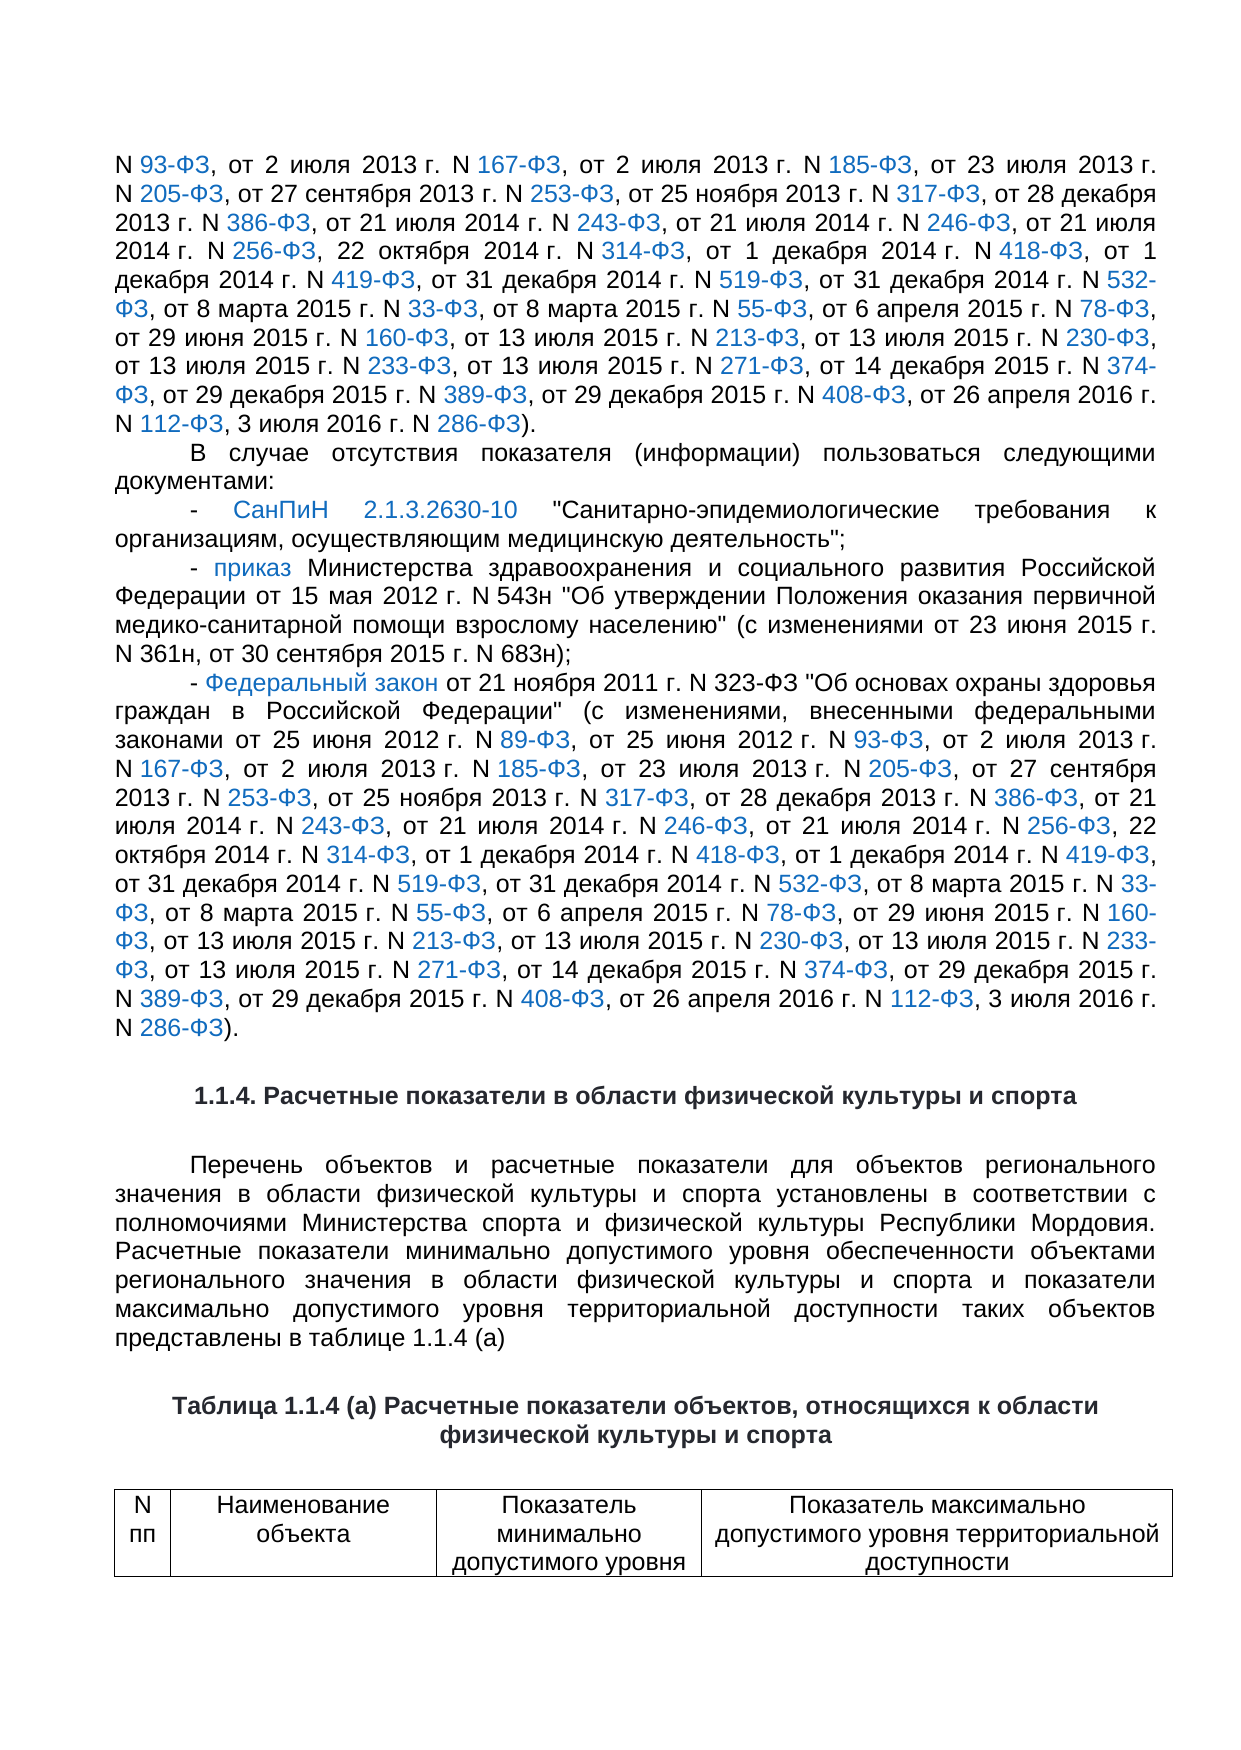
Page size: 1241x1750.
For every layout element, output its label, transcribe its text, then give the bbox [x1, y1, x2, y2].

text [114, 150, 1157, 437]
text Перечень объектов и расчетные показатели для объектов регионального значения в области физической культуры и спорта установлены в соответствии с полномочиями Министерства спорта и физической культуры Республики Мордовия. Расчетные показатели минимально допустимого уровня обеспеченности объектами регионального значения в области физической культуры и спорта и показатели максимально допустимого уровня территориальной доступности таких объектов представлены в таблице 1.1.4 (а) [114, 1150, 1157, 1351]
subtitle 1.1.4. Расчетные показатели в области физической культуры и спорта [114, 1081, 1157, 1110]
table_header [171, 1490, 436, 1576]
subtitle Таблица 1.1.4 (а) Расчетные показатели объектов, относящихся к области физической культуры и спорта [114, 1391, 1157, 1449]
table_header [437, 1490, 701, 1576]
table_header N пп [115, 1490, 170, 1576]
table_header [702, 1490, 1172, 1576]
text - приказ Министерства здравоохранения и социального развития Российской Федерации от 15 мая 2012 г. N 543н "Об утверждении Положения оказания первичной медико-санитарной помощи взрослому населению" (с изменениями от 23 июня 2015 г. N 361н, от 30 сентября 2015 г. N 683н); [114, 552, 1157, 667]
text - Федеральный закон от 21 ноября 2011 г. N 323-ФЗ "Об основах охраны здоровья граждан в Российской Федерации" (с изменениями, внесенными федеральными законами от 25 июня 2012 г. N 89-ФЗ, от 25 июня 2012 г. N 93-ФЗ, от 2 июля 2013 г. N 167-ФЗ, от 2 июля 2013 г. N 185-ФЗ, от 23 июля 2013 г. N 205-ФЗ, от 27 сентября 2013 г. N 253-ФЗ, от 25 ноября 2013 г. N 317-ФЗ, от 28 декабря 2013 г. N 386-ФЗ, от 21 июля 2014 г. N 243-ФЗ, от 21 июля 2014 г. N 246-ФЗ, от 21 июля 2014 г. N 256-ФЗ, 22 октября 2014 г. N 314-ФЗ, от 1 декабря 2014 г. N 418-ФЗ, от 1 декабря 2014 г. N 419-ФЗ, от 31 декабря 2014 г. N 519-ФЗ, от 31 декабря 2014 г. N 532-ФЗ, от 8 марта 2015 г. N 33-ФЗ, от 8 марта 2015 г. N 55-ФЗ, от 6 апреля 2015 г. N 78-ФЗ, от 29 июня 2015 г. N 160-ФЗ, от 13 июля 2015 г. N 213-ФЗ, от 13 июля 2015 г. N 230-ФЗ, от 13 июля 2015 г. N 233-ФЗ, от 13 июля 2015 г. N 271-ФЗ, от 14 декабря 2015 г. N 374-ФЗ, от 29 декабря 2015 г. N 389-ФЗ, от 29 декабря 2015 г. N 408-ФЗ, от 26 апреля 2016 г. N 112-ФЗ, 3 июля 2016 г. N 286-ФЗ). [114, 667, 1157, 1041]
text В случае отсутствия показателя (информации) пользоваться следующими документами: [114, 437, 1157, 495]
text - СанПиН 2.1.3.2630-10 "Санитарно-эпидемиологические требования к организациям, осуществляющим медицинскую деятельность"; [114, 495, 1157, 552]
